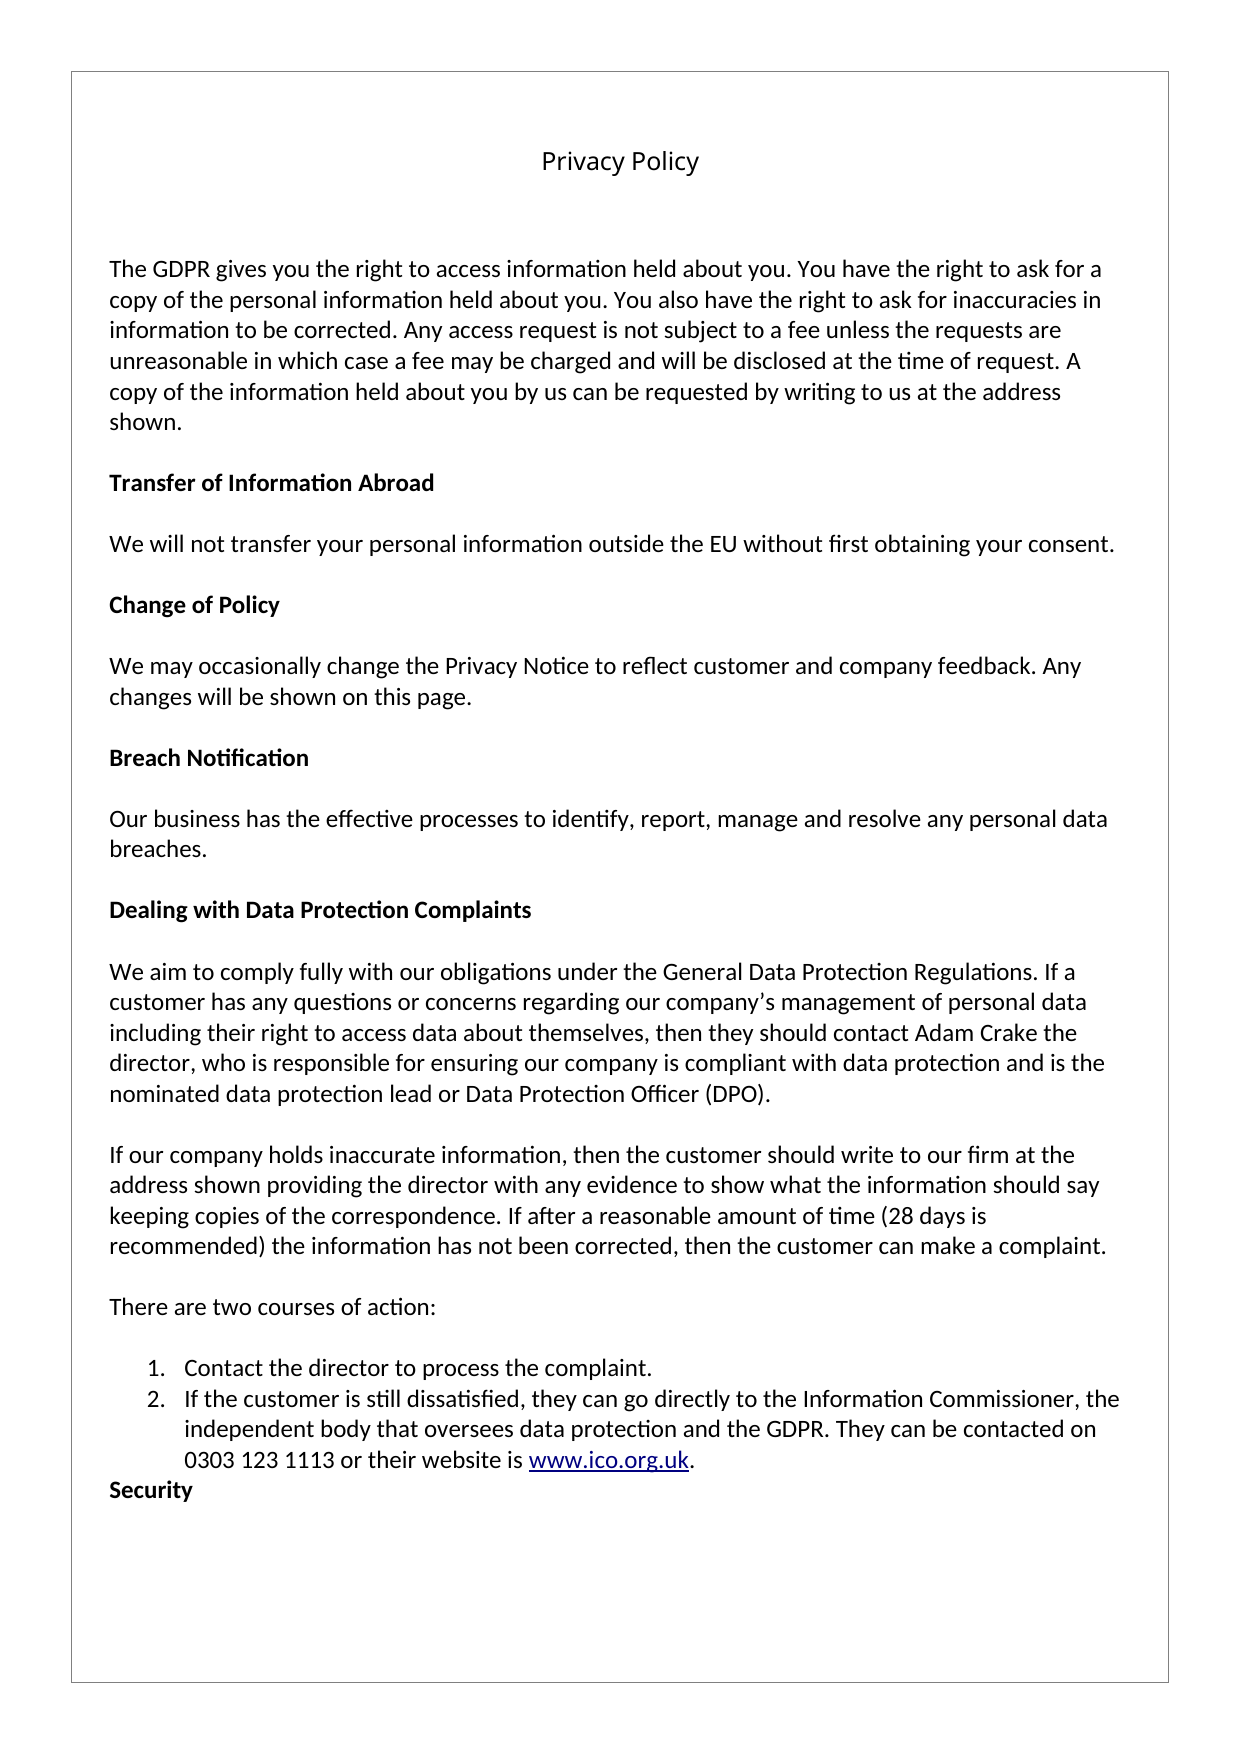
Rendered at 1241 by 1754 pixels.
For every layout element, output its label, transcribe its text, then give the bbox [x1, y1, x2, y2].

text Transfer of Information Abroad [109, 467, 1131, 498]
text Change of Policy [109, 589, 1131, 620]
text Security [109, 1474, 1131, 1505]
text Dealing with Data Protection Complaints [109, 894, 1131, 925]
text We aim to comply fully with our obligations under the General Data Protection Regulations. If a customer has any questions or concerns regarding our company’s management of personal data including their right to access data about themselves, then they should contact Adam Crake the director, who is responsible for ensuring our company is compliant with data protection and is the nominated data protection lead or Data Protection Officer (DPO). [109, 956, 1131, 1108]
text There are two courses of action: [109, 1291, 1131, 1322]
text We will not transfer your personal information outside the EU without first obtaining your consent. [109, 528, 1131, 559]
text The GDPR gives you the right to access information held about you. You have the right to ask for a copy of the personal information held about you. You also have the right to ask for inaccuracies in information to be corrected. Any access request is not subject to a fee unless the requests are unreasonable in which case a fee may be charged and will be disclosed at the time of request. A copy of the information held about you by us can be requested by writing to us at the address shown. [109, 254, 1131, 437]
list If the customer is still dissatisfied, they can go directly to the Information Commissioner, the independent body that oversees data protection and the GDPR. They can be contacted on 0303 123 1113 or their website is www.ico.org.uk. [147, 1383, 1131, 1474]
text We may occasionally change the Privacy Notice to reflect customer and company feedback. Any changes will be shown on this page. [109, 650, 1131, 711]
text If our company holds inaccurate information, then the customer should write to our firm at the address shown providing the director with any evidence to show what the information should say keeping copies of the correspondence. If after a reasonable amount of time (28 days is recommended) the information has not been corrected, then the customer can make a complaint. [109, 1139, 1131, 1261]
list Contact the director to process the complaint. [147, 1352, 1131, 1383]
text Our business has the effective processes to identify, report, manage and resolve any personal data breaches. [109, 803, 1131, 864]
text Breach Notification [109, 742, 1131, 772]
